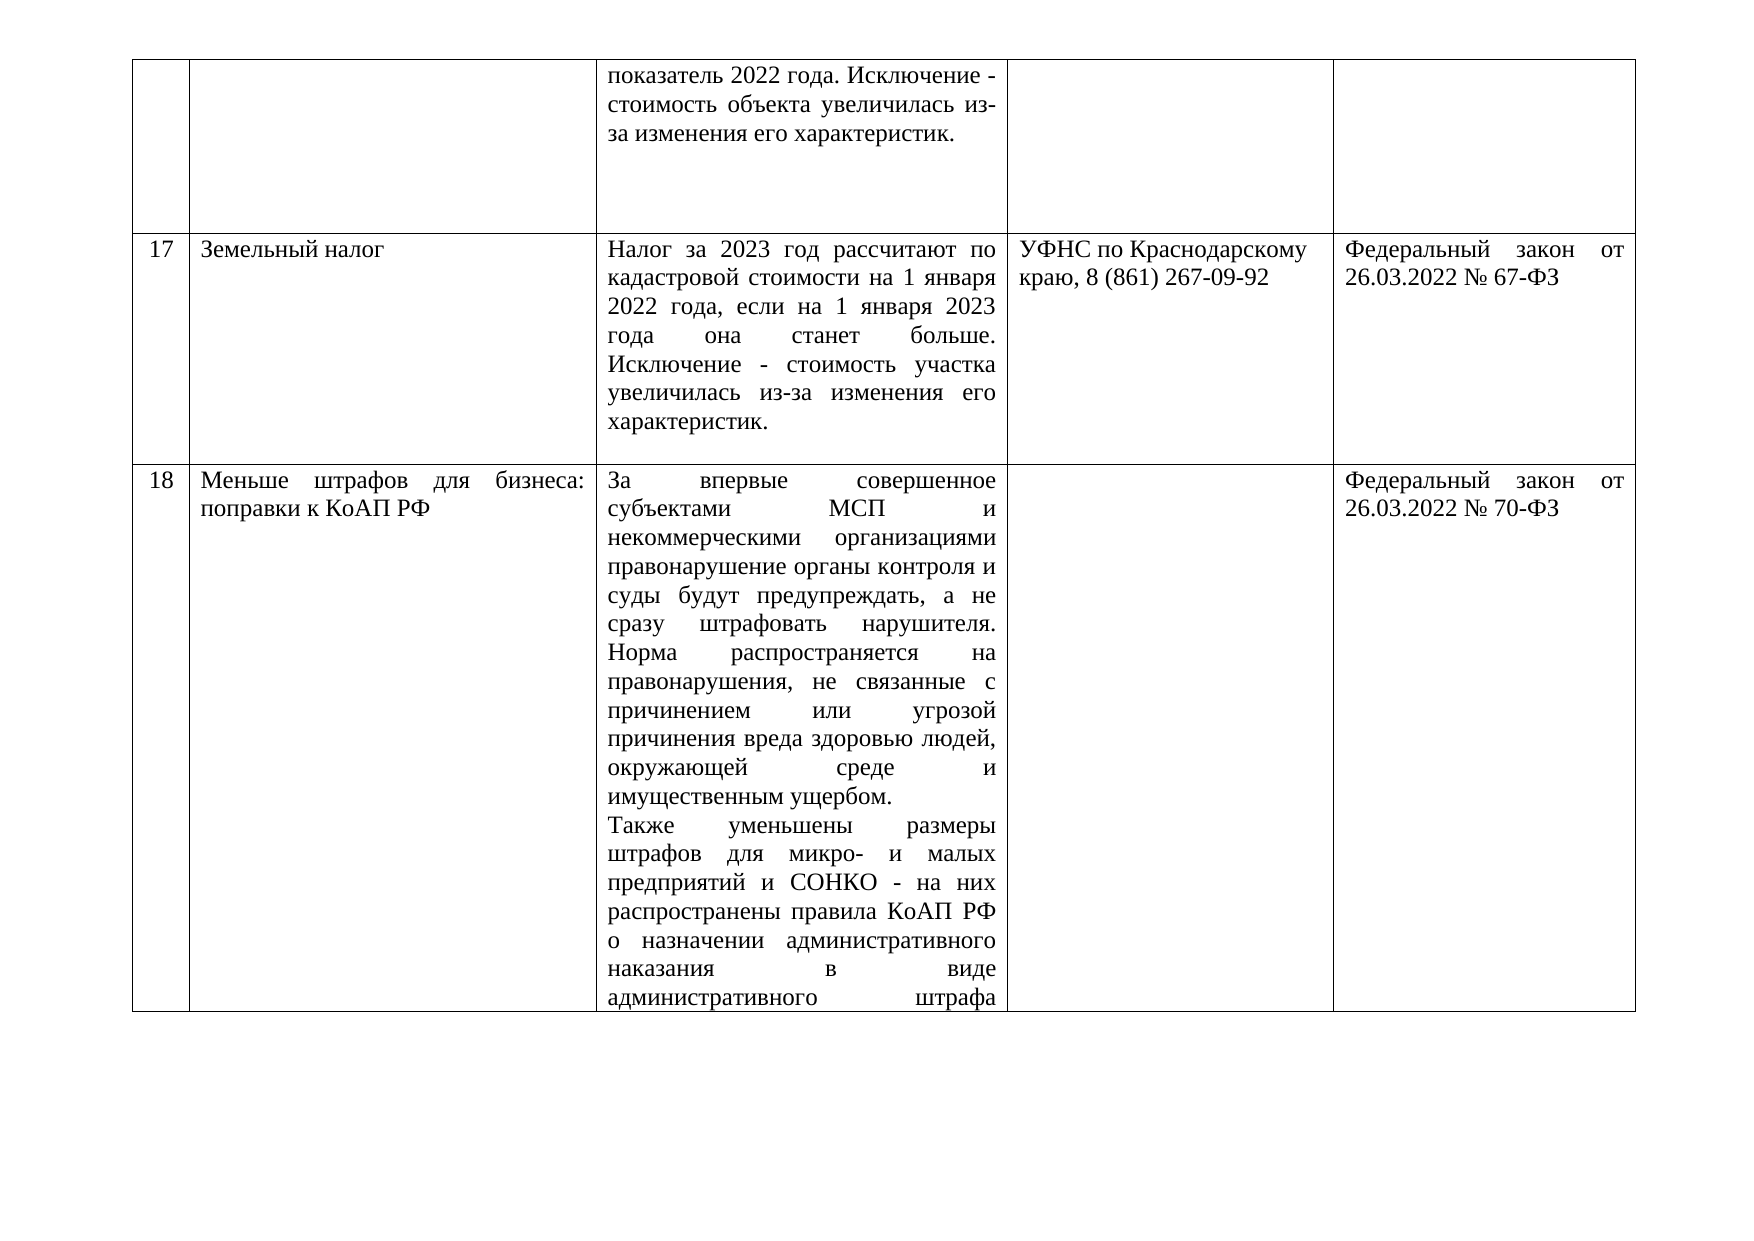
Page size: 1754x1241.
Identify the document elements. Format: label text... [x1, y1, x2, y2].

table_cell 18 [133, 465, 189, 1011]
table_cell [190, 465, 596, 1011]
table_cell Налог за 2023 год рассчитают по кадастровой стоимости на 1 января 2022 года, если на 1 января 2023 года она станет больше. Исключение - стоимость участка увеличилась из-за изменения его характеристик. [597, 234, 1007, 464]
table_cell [190, 60, 596, 233]
table_cell 17 [133, 234, 189, 464]
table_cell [1008, 60, 1333, 233]
table_cell 16 [133, 60, 189, 233]
table_cell УФНС по Краснодарскому краю, 8 (861) 267-09-92 [1008, 234, 1333, 464]
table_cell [597, 465, 1007, 1011]
table_cell Федеральный закон от 26.03.2022 № 67-ФЗ [1334, 234, 1635, 464]
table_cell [597, 60, 1007, 233]
table_cell Земельный налог [190, 234, 596, 464]
table_cell [1008, 465, 1333, 1011]
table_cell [1334, 465, 1635, 1011]
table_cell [1334, 60, 1635, 233]
